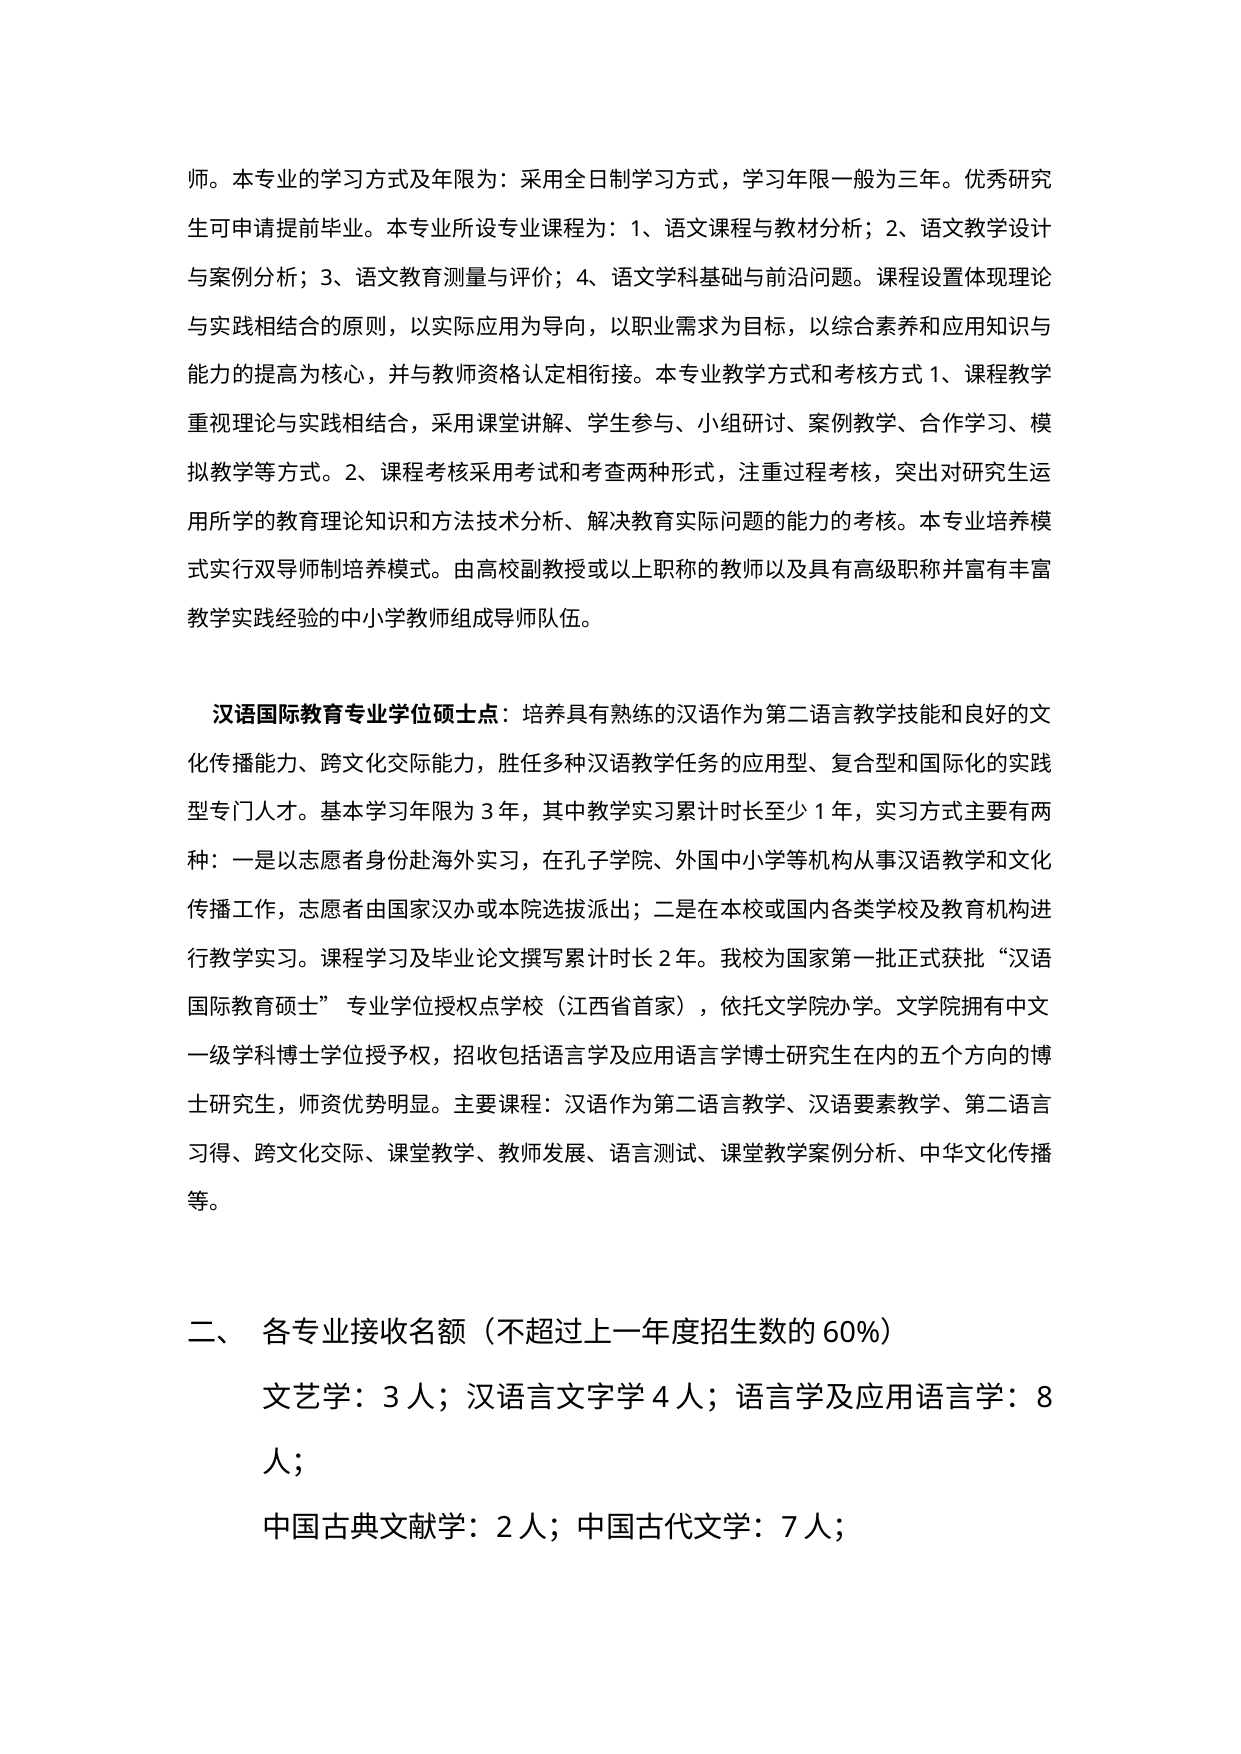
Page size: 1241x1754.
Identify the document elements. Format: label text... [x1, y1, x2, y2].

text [187, 162, 1053, 633]
text 汉语国际教育专业学位硕士点：培养具有熟练的汉语作为第二语言教学技能和良好的文化传播能力、跨文化交际能力，胜任多种汉语教学任务的应用型、复合型和国际化的实践型专门人才。基本学习年限为3年，其中教学实习累计时长至少1年，实习方式主要有两种：一是以志愿者身份赴海外实习，在孔子学院、外国中小学等机构从事汉语教学和文化传播工作，志愿者由国家汉办或本院选拔派出；二是在本校或国内各类学校及教育机构进行教学实习。课程学习及毕业论文撰写累计时长2年。我校为国家第一批正式获批“汉语国际教育硕士” 专业学位授权点学校（江西省首家），依托文学院办学。文学院拥有中文一级学科博士学位授予权，招收包括语言学及应用语言学博士研究生在内的五个方向的博士研究生，师资优势明显。主要课程：汉语作为第二语言教学、汉语要素教学、第二语言习得、跨文化交际、课堂教学、教师发展、语言测试、课堂教学案例分析、中华文化传播等。 [187, 696, 1053, 1216]
list 各专业接收名额（不超过上一年度招生数的60%） [187, 1297, 1053, 1362]
list 中国古典文献学：2人；中国古代文学：7人； [262, 1492, 1053, 1557]
list 文艺学：3人；汉语言文字学4人；语言学及应用语言学：8人； [262, 1362, 1053, 1492]
